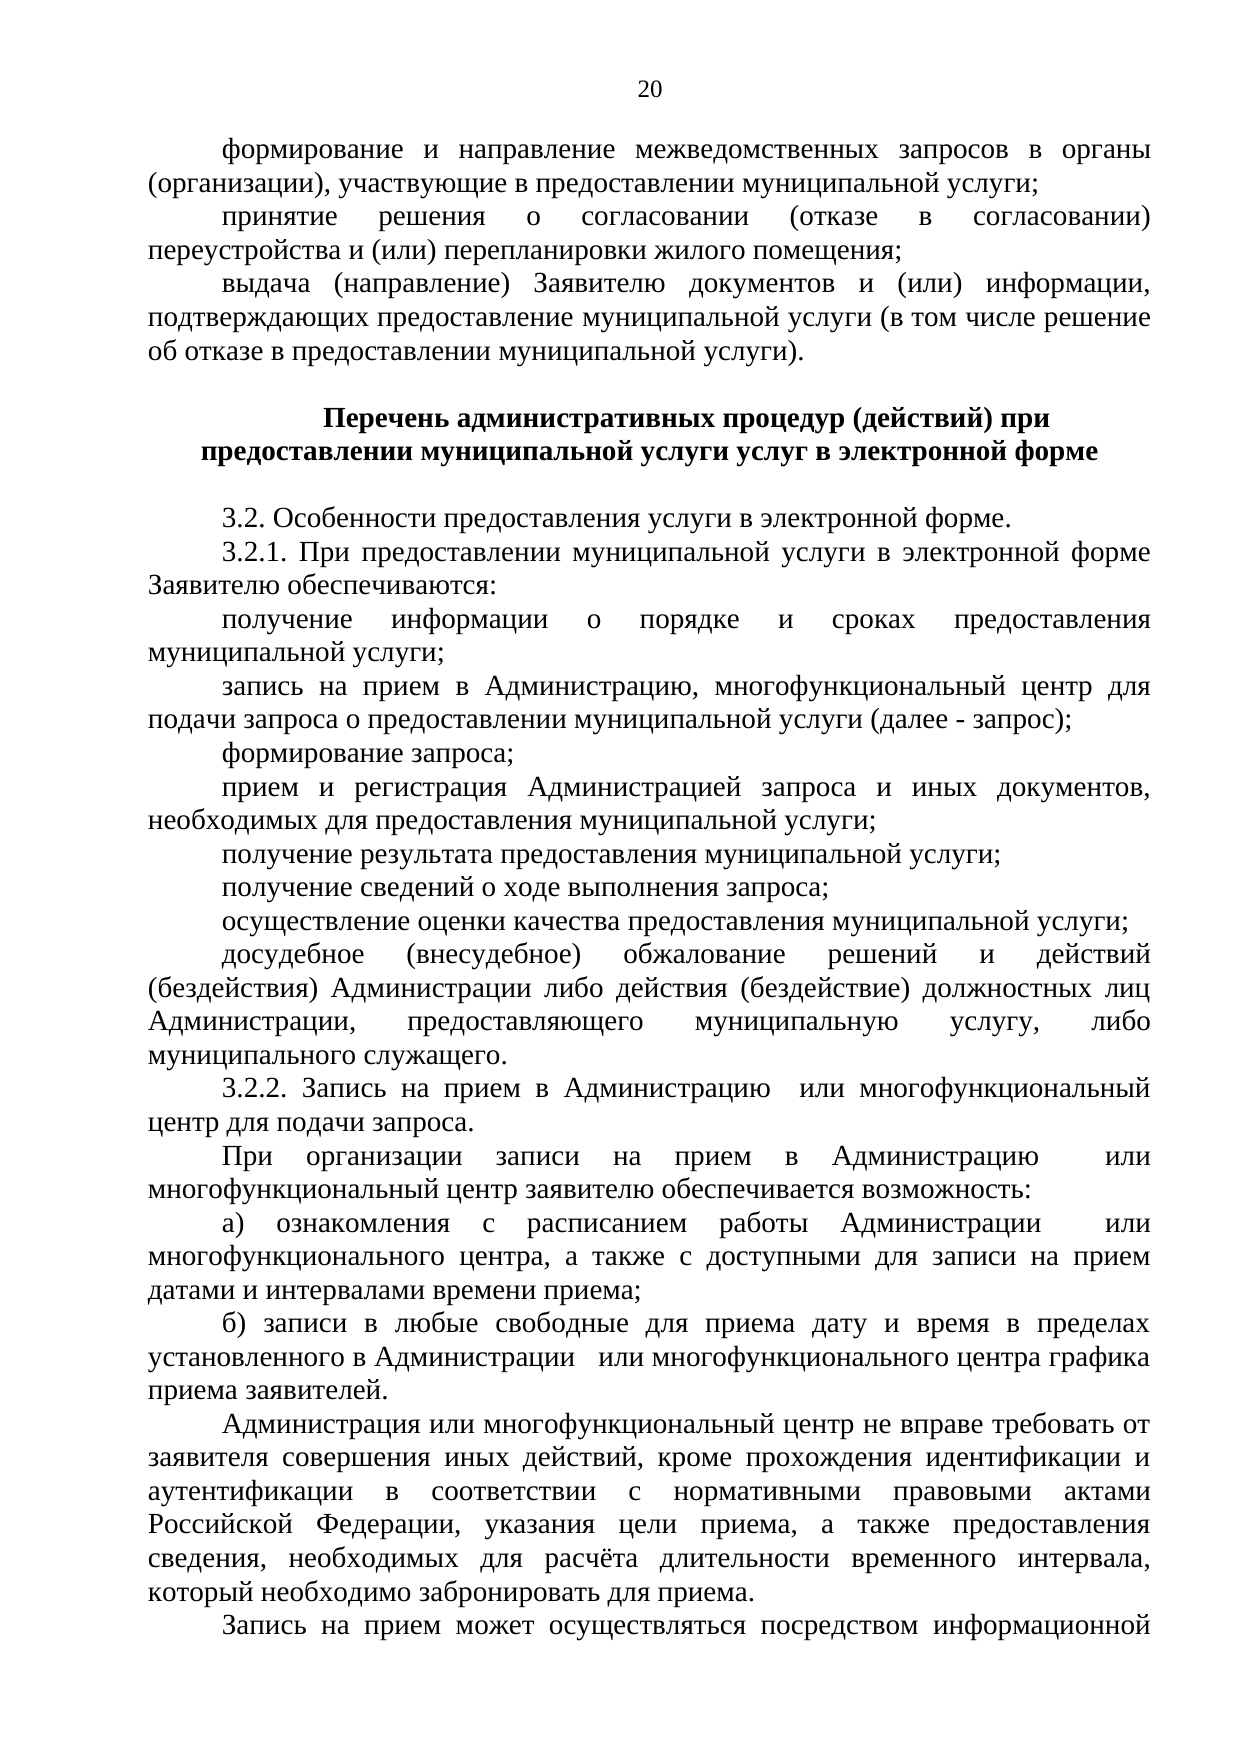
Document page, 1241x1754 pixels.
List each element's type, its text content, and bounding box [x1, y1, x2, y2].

text 3.2.1. При предоставлении муниципальной услуги в электронной форме Заявителю обеспечиваются: [148, 534, 1152, 601]
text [148, 1607, 1152, 1641]
text прием и регистрация Администрацией запроса и иных документов, необходимых для предоставления муниципальной услуги; [148, 769, 1152, 836]
text формирование и направление межведомственных запросов в органы (организации), участвующие в предоставлении муниципальной услуги; [148, 131, 1152, 198]
text принятие решения о согласовании (отказе в согласовании) переустройства и (или) перепланировки жилого помещения; [148, 198, 1152, 266]
text получение информации о порядке и сроках предоставления муниципальной услуги; [148, 601, 1152, 668]
text получение результата предоставления муниципальной услуги; [148, 836, 1152, 869]
text Перечень административных процедур (действий) при предоставлении муниципальной услуги услуг в электронной форме [148, 400, 1152, 467]
text выдача (направление) Заявителю документов и (или) информации, подтверждающих предоставление муниципальной услуги (в том числе решение об отказе в предоставлении муниципальной услуги). [148, 266, 1152, 366]
text Администрация или многофункциональный центр не вправе требовать от заявителя совершения иных действий, кроме прохождения идентификации и аутентификации в соответствии с нормативными правовыми актами Российской Федерации, указания цели приема, а также предоставления сведения, необходимых для расчёта длительности временного интервала, который необходимо забронировать для приема. [148, 1406, 1152, 1607]
text получение сведений о ходе выполнения запроса; [148, 869, 1152, 903]
text 3.2.2. Запись на прием в Администрацию или многофункциональный центр для подачи запроса. [148, 1071, 1152, 1138]
text а) ознакомления с расписанием работы Администрации или многофункционального центра, а также с доступными для записи на прием датами и интервалами времени приема; [148, 1205, 1152, 1305]
text 3.2. Особенности предоставления услуги в электронной форме. [148, 500, 1152, 534]
text При организации записи на прием в Администрацию или многофункциональный центр заявителю обеспечивается возможность: [148, 1138, 1152, 1205]
text запись на прием в Администрацию, многофункциональный центр для подачи запроса о предоставлении муниципальной услуги (далее - запрос); [148, 668, 1152, 735]
text осуществление оценки качества предоставления муниципальной услуги; [148, 903, 1152, 936]
text формирование запроса; [148, 735, 1152, 769]
text досудебное (внесудебное) обжалование решений и действий (бездействия) Администрации либо действия (бездействие) должностных лиц Администрации, предоставляющего муниципальную услугу, либо муниципального служащего. [148, 936, 1152, 1071]
text б) записи в любые свободные для приема дату и время в пределах установленного в Администрации или многофункционального центра графика приема заявителей. [148, 1305, 1152, 1406]
